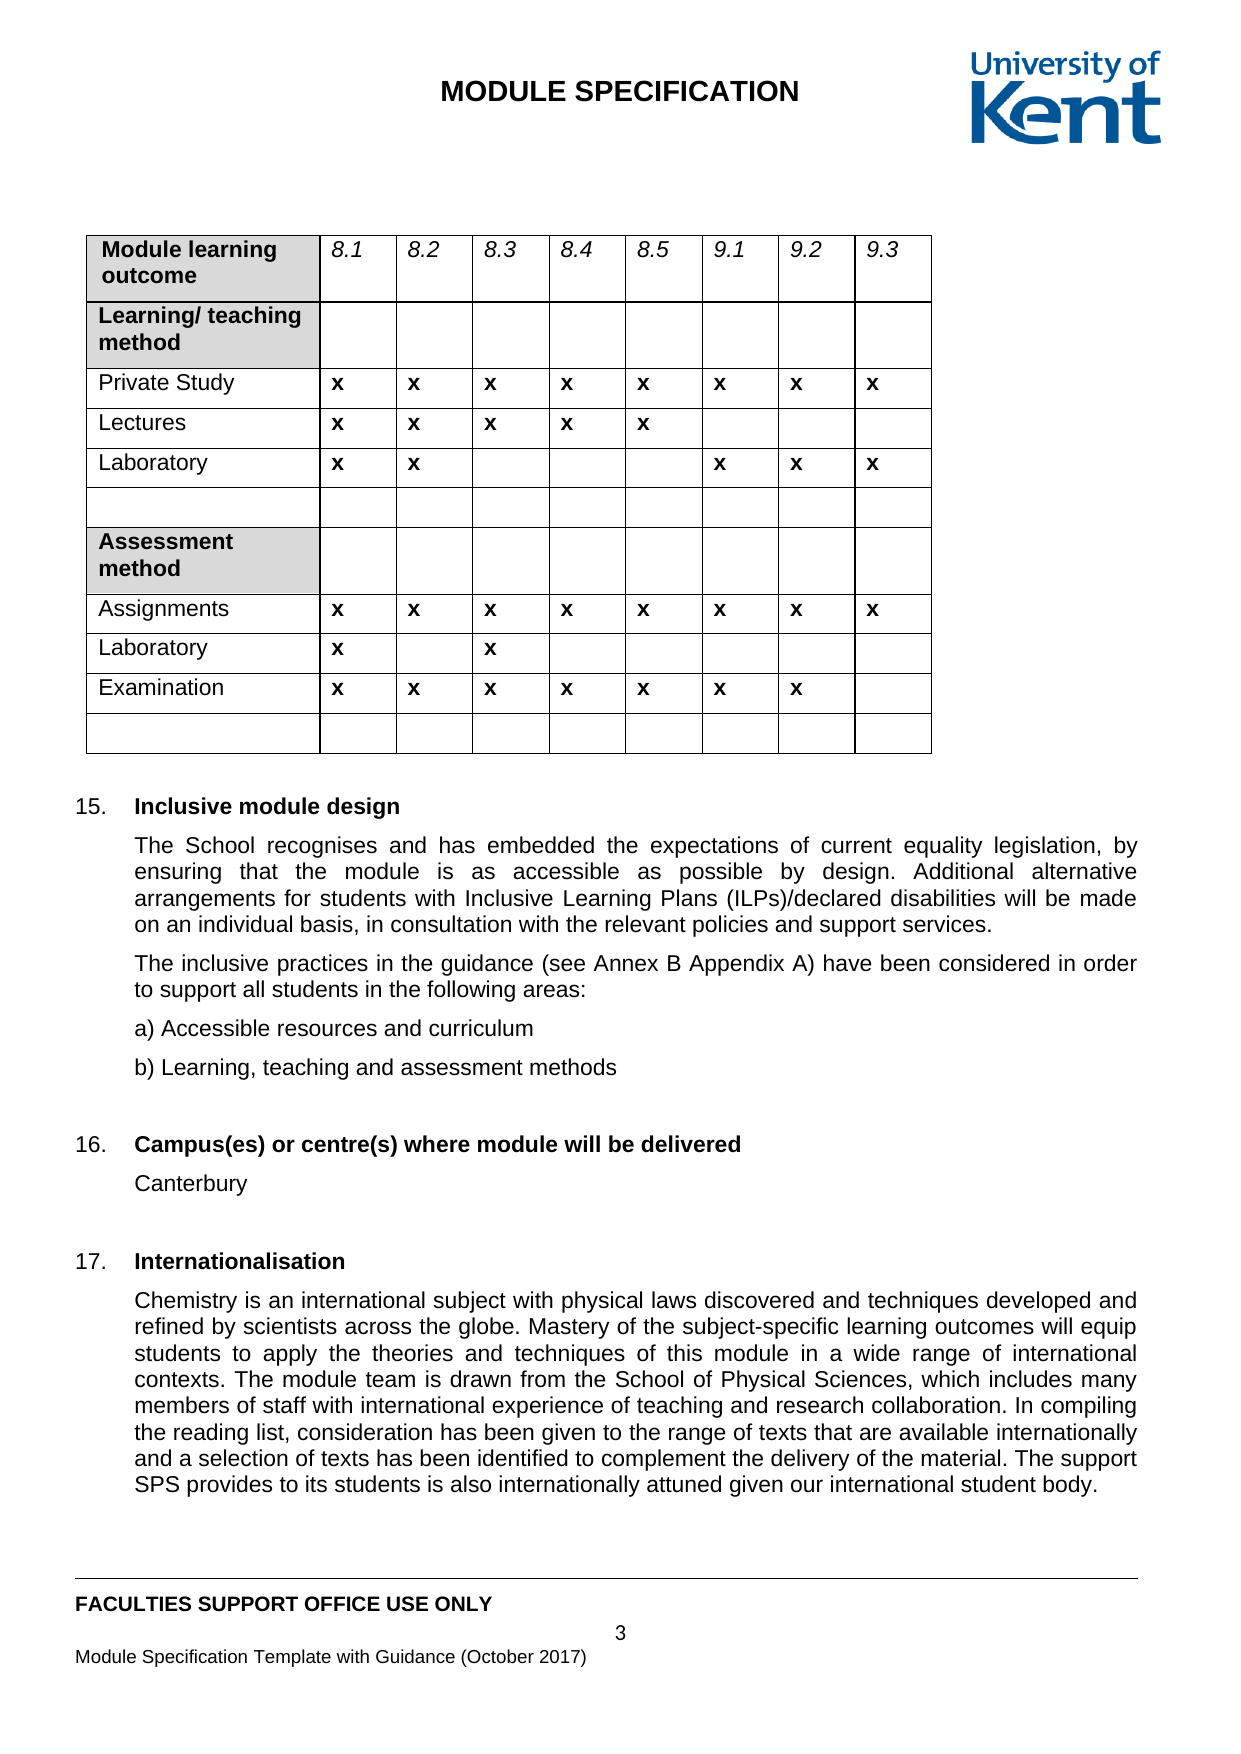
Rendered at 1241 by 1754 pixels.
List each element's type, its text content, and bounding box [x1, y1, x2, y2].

table_cell x [321, 409, 396, 447]
table_cell [856, 409, 931, 447]
table_cell Assessment method [87, 528, 319, 593]
table_cell x [703, 595, 778, 633]
table_cell x [856, 595, 931, 633]
table_cell [626, 714, 702, 753]
table_cell x [321, 449, 396, 487]
list Campus(es) or centre(s) where module will be delivered [75, 1131, 1138, 1158]
table_cell Learning/ teaching method [87, 303, 319, 368]
table_cell [779, 303, 854, 368]
table_cell [703, 634, 778, 673]
table_cell Assignments [87, 595, 319, 633]
table_cell x [779, 595, 854, 633]
table_cell [473, 488, 549, 527]
table_cell [779, 488, 854, 527]
table_cell x [703, 674, 778, 713]
text Canterbury [134, 1170, 1138, 1197]
table_cell [626, 449, 702, 487]
table_header 8.4 [550, 236, 625, 301]
table_header 8.5 [626, 236, 702, 301]
text Chemistry is an international subject with physical laws discovered and techniques developed and refined by scientists across the globe. Mastery of the subject-specific learning outcomes will equip students to apply the theories and techniques of this module in a wide range of international contexts. The module team is drawn from the School of Physical Sciences, which includes many members of staff with international experience of teaching and research collaboration. In compiling the reading list, consideration has been given to the range of texts that are available internationally and a selection of texts has been identified to complement the delivery of the material. The support SPS provides to its students is also internationally attuned given our international student body. [134, 1287, 1138, 1498]
table_cell Laboratory [87, 449, 319, 487]
table_cell x [473, 595, 549, 633]
table_cell x [550, 595, 625, 633]
table_cell x [856, 369, 931, 407]
table_cell x [779, 674, 854, 713]
table_cell [856, 634, 931, 673]
list Inclusive module design [75, 793, 1138, 819]
table_cell x [397, 409, 472, 447]
table_header 9.3 [856, 236, 931, 301]
table_cell [550, 714, 625, 753]
text b) Learning, teaching and assessment methods [134, 1054, 1138, 1080]
table_cell [87, 488, 319, 527]
table_cell x [473, 369, 549, 407]
table_cell [321, 528, 396, 593]
table_cell [473, 449, 549, 487]
table_cell x [856, 449, 931, 487]
table_cell [321, 714, 396, 753]
table_cell x [321, 595, 396, 633]
table_cell Lectures [87, 409, 319, 447]
table_header 9.2 [779, 236, 854, 301]
table_cell [626, 528, 702, 593]
table_cell [856, 303, 931, 368]
table_cell [321, 488, 396, 527]
table_cell [397, 634, 472, 673]
text FACULTIES SUPPORT OFFICE USE ONLY [75, 1592, 1138, 1616]
table_cell [856, 528, 931, 593]
text a) Accessible resources and curriculum [134, 1015, 1138, 1041]
table_header 8.2 [397, 236, 472, 301]
table_cell [703, 488, 778, 527]
table_cell [550, 303, 625, 368]
table_cell x [397, 449, 472, 487]
table_cell x [550, 369, 625, 407]
table_cell [87, 714, 319, 753]
table_header 9.1 [703, 236, 778, 301]
table_cell x [703, 449, 778, 487]
table_cell x [626, 674, 702, 713]
table_cell [473, 528, 549, 593]
table_cell x [779, 449, 854, 487]
table_cell x [626, 369, 702, 407]
table_cell [321, 303, 396, 368]
table_cell x [397, 595, 472, 633]
table_cell x [473, 409, 549, 447]
table_header 8.1 [321, 236, 396, 301]
table_cell [550, 449, 625, 487]
table_cell [779, 634, 854, 673]
table_cell x [397, 369, 472, 407]
table_cell x [321, 369, 396, 407]
table_header 8.3 [473, 236, 549, 301]
table_cell [626, 488, 702, 527]
picture [970, 48, 1163, 145]
table_cell [626, 634, 702, 673]
table_cell [779, 714, 854, 753]
table_cell [779, 409, 854, 447]
table_cell [397, 488, 472, 527]
table_cell Private Study [87, 369, 319, 407]
table_cell [703, 303, 778, 368]
table_cell x [703, 369, 778, 407]
table_cell x [397, 674, 472, 713]
table_cell [550, 488, 625, 527]
table_cell [779, 528, 854, 593]
table_cell x [321, 674, 396, 713]
table_cell [473, 714, 549, 753]
table_cell [856, 488, 931, 527]
table_cell [397, 303, 472, 368]
table_cell Laboratory [87, 634, 319, 673]
text The inclusive practices in the guidance (see Annex B Appendix A) have been considered in order to support all students in the following areas: [134, 950, 1138, 1002]
table_cell [703, 409, 778, 447]
table_cell [626, 303, 702, 368]
table_cell [703, 714, 778, 753]
text The School recognises and has embedded the expectations of current equality legislation, by ensuring that the module is as accessible as possible by design. Additional alternative arrangements for students with Inclusive Learning Plans (ILPs)/declared disabilities will be made on an individual basis, in consultation with the relevant policies and support services. [134, 832, 1138, 937]
table_cell [397, 528, 472, 593]
table_cell [856, 714, 931, 753]
table_cell x [321, 634, 396, 673]
table_cell [703, 528, 778, 593]
table_cell x [626, 595, 702, 633]
table_cell x [779, 369, 854, 407]
table_cell x [550, 674, 625, 713]
list Internationalisation [75, 1248, 1138, 1274]
table_cell [856, 674, 931, 713]
table_cell [550, 528, 625, 593]
table_header Module learning outcome [87, 236, 319, 301]
table_cell x [473, 634, 549, 673]
table_cell Examination [87, 674, 319, 713]
table_cell [397, 714, 472, 753]
table_cell x [626, 409, 702, 447]
table_cell x [473, 674, 549, 713]
table_cell x [550, 409, 625, 447]
table_cell [550, 634, 625, 673]
table_cell [473, 303, 549, 368]
